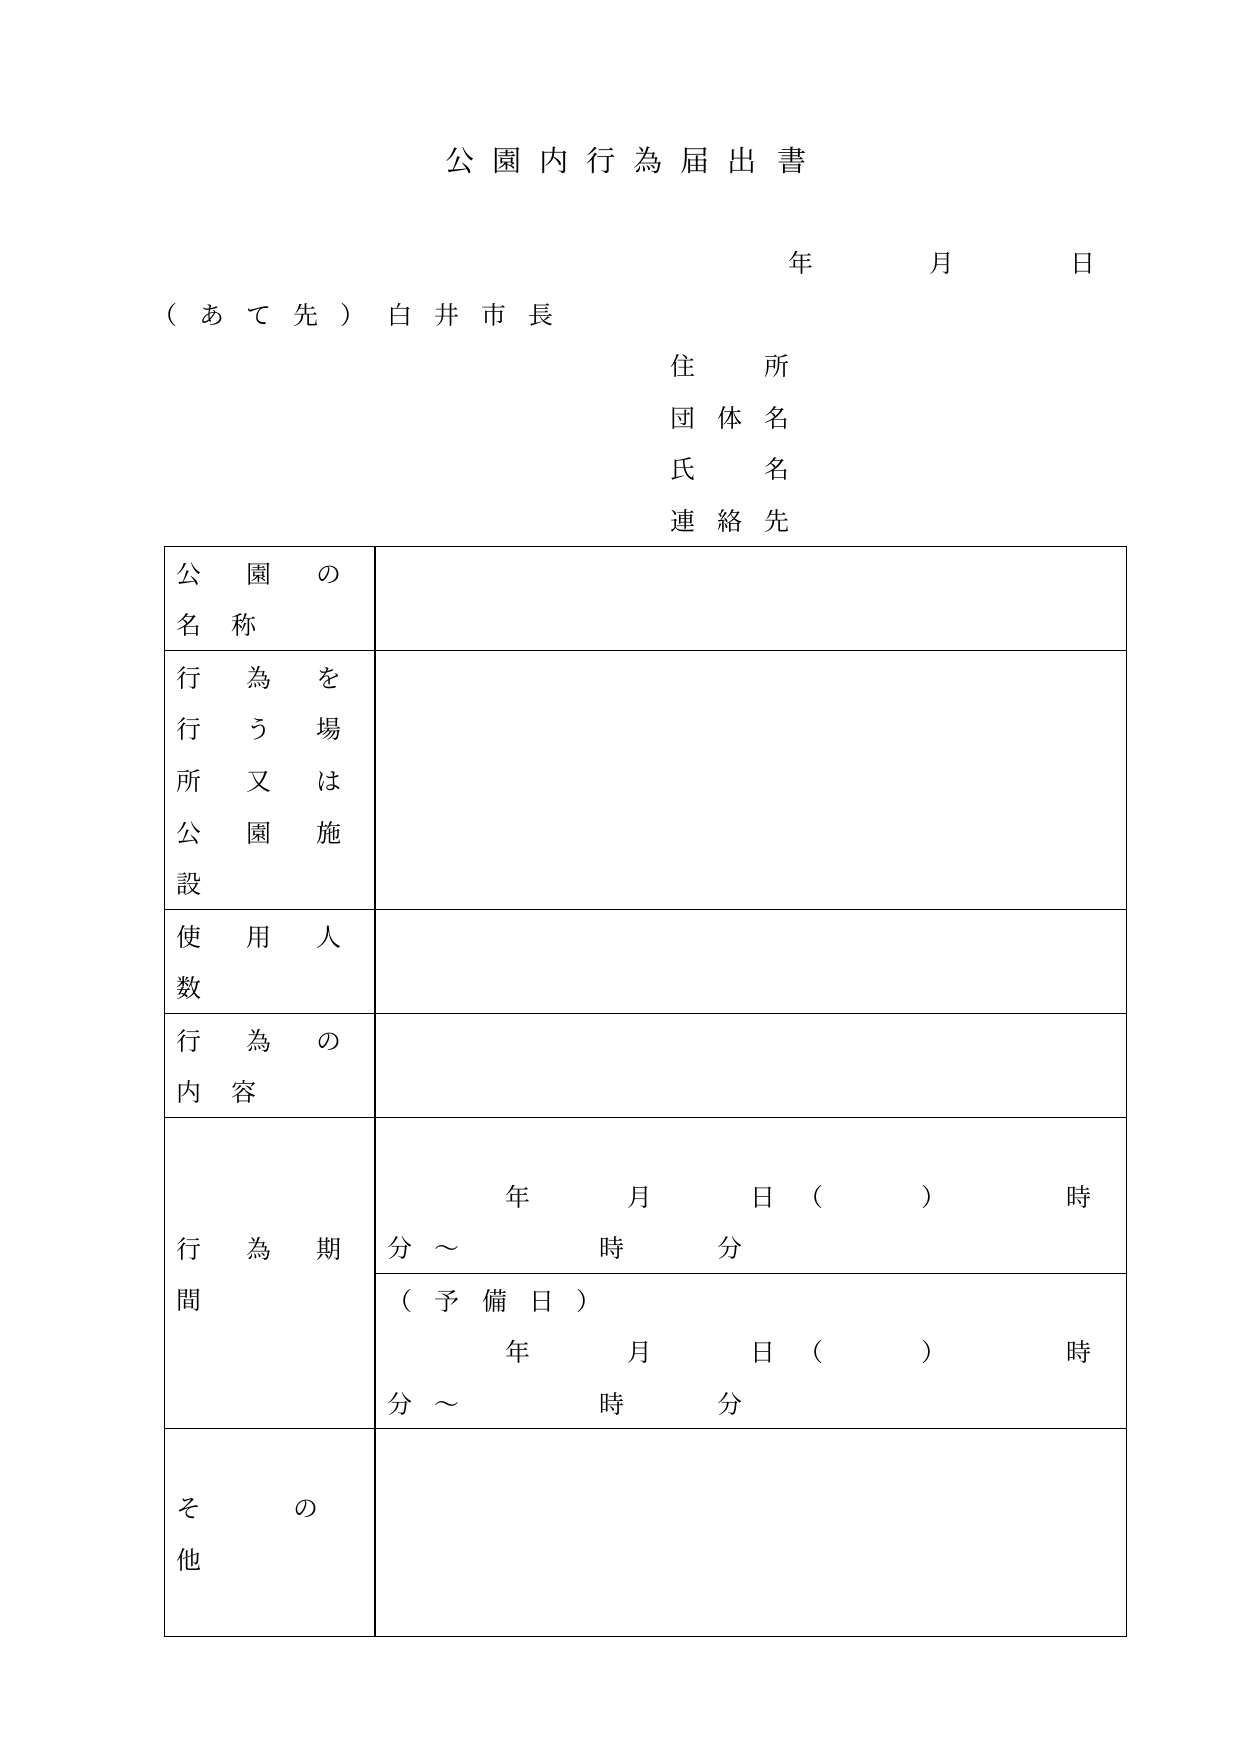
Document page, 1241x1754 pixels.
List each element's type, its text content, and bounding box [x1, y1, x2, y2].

table_cell 行為期間 [165, 1118, 374, 1428]
text 連絡先 [152, 494, 1117, 546]
table_cell [376, 910, 1126, 1013]
text （あて先）白井市長 [152, 288, 1117, 339]
table_cell 行為を行う場所又は公園施設 [165, 651, 374, 908]
text 氏 名 [152, 442, 1117, 494]
table_cell [376, 651, 1126, 908]
table_cell （予備日） 年 月 日（ ） 時 分～ 時 分 [376, 1274, 1126, 1428]
table_cell その他 [165, 1429, 374, 1636]
table_cell 行為の内容 [165, 1014, 374, 1117]
text 公園内行為届出書 [152, 133, 1117, 184]
table_cell 年 月 日（ ） 時 分～ 時 分 [376, 1118, 1126, 1273]
table_cell 使用人数 [165, 910, 374, 1013]
text 年 月 日 [152, 236, 1117, 288]
text 住 所 [152, 339, 1117, 391]
table_cell [376, 1014, 1126, 1117]
table_cell [376, 1429, 1126, 1636]
table_header 公園の名称 [165, 547, 374, 650]
text 団体名 [152, 391, 1117, 442]
table_header [376, 547, 1126, 650]
